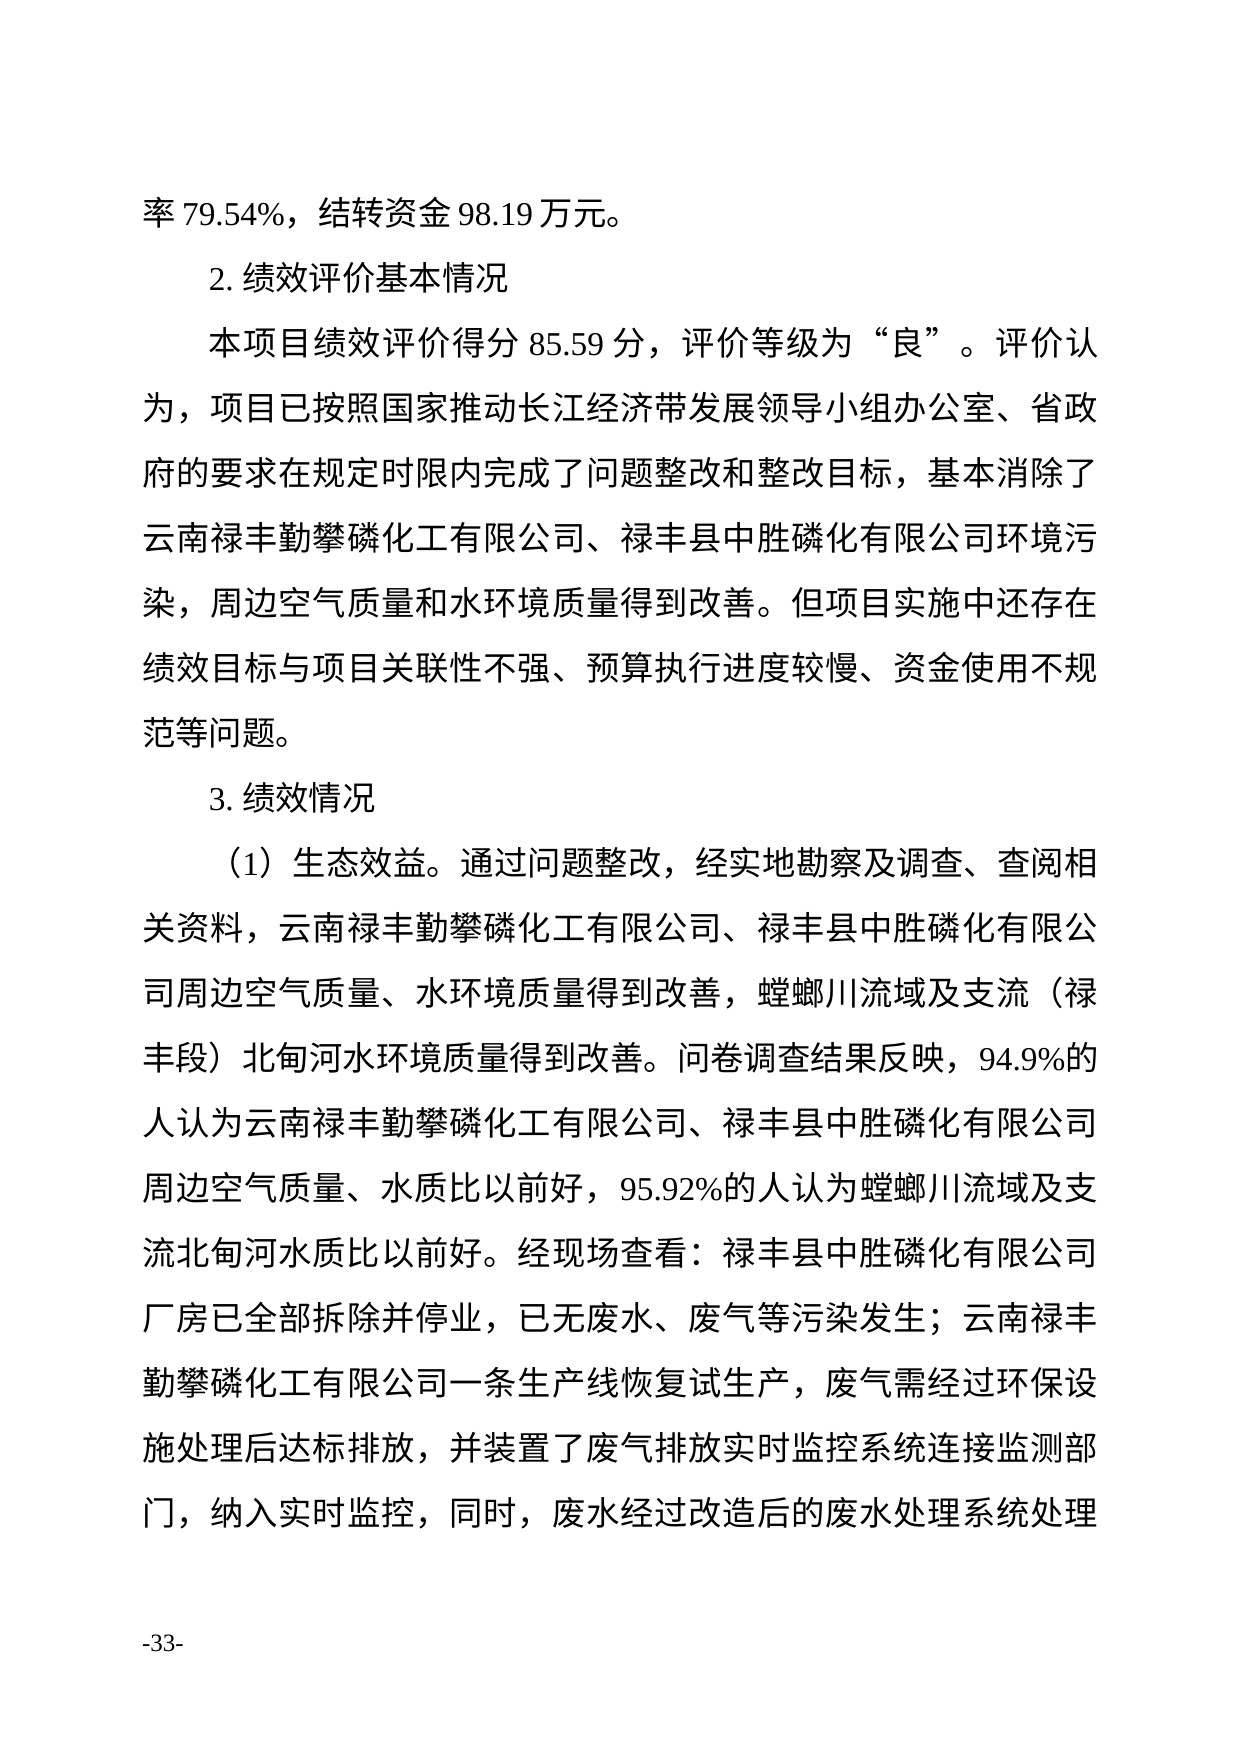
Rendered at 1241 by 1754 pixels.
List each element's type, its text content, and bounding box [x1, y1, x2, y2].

list 绩效情况 [142, 763, 1098, 828]
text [142, 828, 1098, 1543]
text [142, 178, 1098, 243]
text 本项目绩效评价得分85.59分，评价等级为“良”。评价认为，项目已按照国家推动长江经济带发展领导小组办公室、省政府的要求在规定时限内完成了问题整改和整改目标，基本消除了云南禄丰勤攀磷化工有限公司、禄丰县中胜磷化有限公司环境污染，周边空气质量和水环境质量得到改善。但项目实施中还存在绩效目标与项目关联性不强、预算执行进度较慢、资金使用不规范等问题。 [142, 308, 1098, 763]
list 绩效评价基本情况 [142, 243, 1098, 308]
